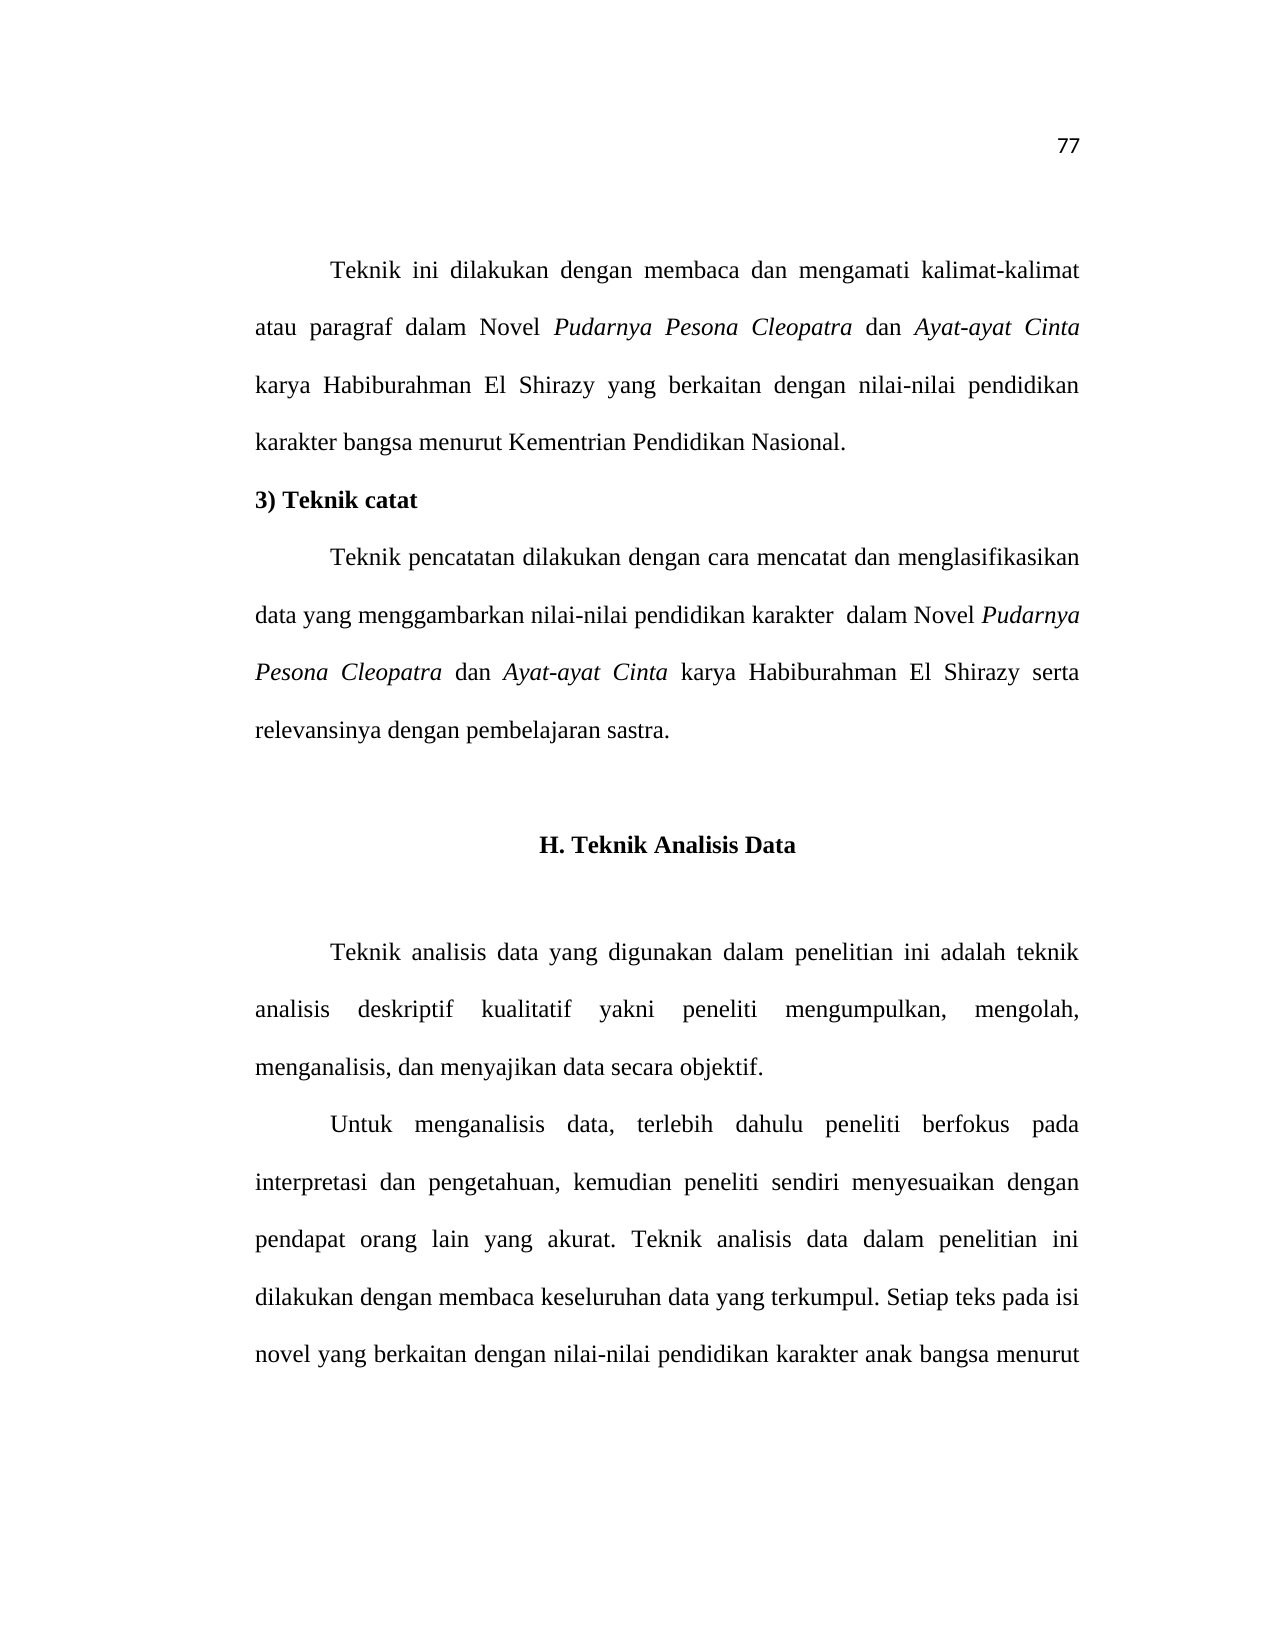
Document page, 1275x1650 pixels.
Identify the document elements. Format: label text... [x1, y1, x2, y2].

text Teknik analisis data yang digunakan dalam penelitian ini adalah teknik analisis deskriptif kualitatif yakni peneliti mengumpulkan, mengolah, menganalisis, dan menyajikan data secara objektif. [255, 937, 1080, 1081]
text H. Teknik Analisis Data [255, 830, 1080, 859]
text 3) Teknik catat [255, 485, 1080, 514]
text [255, 1109, 1080, 1368]
text Teknik ini dilakukan dengan membaca dan mengamati kalimat-kalimat atau paragraf dalam Novel Pudarnya Pesona Cleopatra dan Ayat-ayat Cinta karya Habiburahman El Shirazy yang berkaitan dengan nilai-nilai pendidikan karakter bangsa menurut Kementrian Pendidikan Nasional. [255, 255, 1080, 456]
text Teknik pencatatan dilakukan dengan cara mencatat dan menglasifikasikan data yang menggambarkan nilai-nilai pendidikan karakter dalam Novel Pudarnya Pesona Cleopatra dan Ayat-ayat Cinta karya Habiburahman El Shirazy serta relevansinya dengan pembelajaran sastra. [255, 542, 1080, 744]
